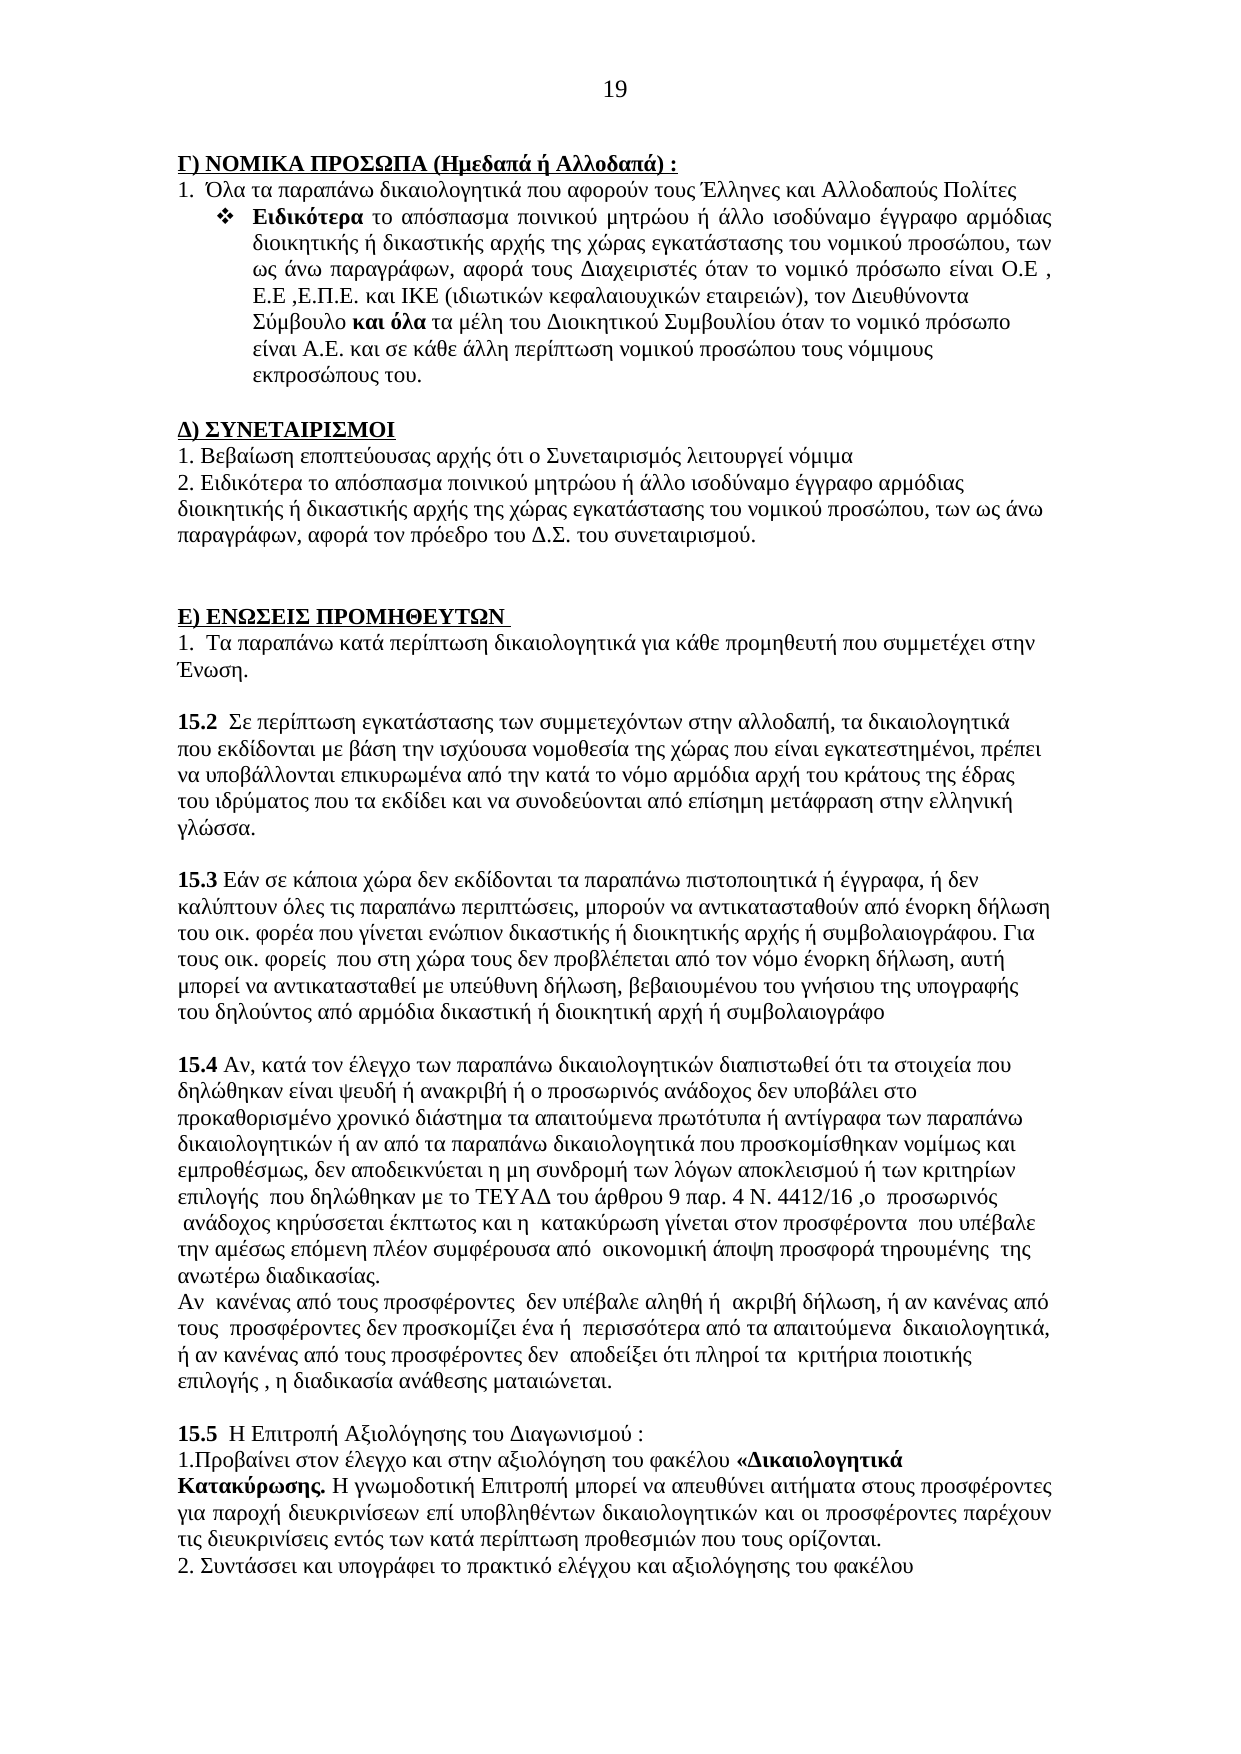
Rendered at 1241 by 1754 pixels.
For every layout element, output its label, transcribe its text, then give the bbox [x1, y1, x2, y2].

text 1. Όλα τα παραπάνω δικαιολογητικά που αφορούν τους Έλληνες και Αλλοδαπούς Πολίτες [177, 176, 1068, 203]
text Κατακύρωσης. Η γνωμοδοτική Επιτροπή μπορεί να απευθύνει αιτήματα στους προσφέροντες για παροχή διευκρινίσεων επί υποβληθέντων δικαιολογητικών και οι προσφέροντες παρέχουν τις διευκρινίσεις εντός των κατά περίπτωση προθεσμιών που τους ορίζονται. [177, 1473, 1053, 1552]
text που εκδίδονται με βάση την ισχύουσα νομοθεσία της χώρας που είναι εγκατεστημένοι, πρέπει να υποβάλλονται επικυρωμένα από την κατά το νόμο αρμόδια αρχή του κράτους της έδρας του ιδρύματος που τα εκδίδει και να συνοδεύονται από επίσημη μετάφραση στην ελληνική γλώσσα. [177, 735, 1053, 840]
text Αν κανένας από τους προσφέροντες δεν υπέβαλε αληθή ή ακριβή δήλωση, ή αν κανένας από τους προσφέροντες δεν προσκομίζει ένα ή περισσότερα από τα απαιτούμενα δικαιολογητικά, ή αν κανένας από τους προσφέροντες δεν αποδείξει ότι πληροί τα κριτήρια ποιοτικής επιλογής , η διαδικασία ανάθεσης ματαιώνεται. [177, 1288, 1053, 1393]
text 15.4 Αν, κατά τον έλεγχο των παραπάνω δικαιολογητικών διαπιστωθεί ότι τα στοιχεία που δηλώθηκαν είναι ψευδή ή ανακριβή ή ο προσωρινός ανάδοχος δεν υποβάλει στο προκαθορισμένο χρονικό διάστημα τα απαιτούμενα πρωτότυπα ή αντίγραφα των παραπάνω δικαιολογητικών ή αν από τα παραπάνω δικαιολογητικά που προσκομίσθηκαν νομίμως και εμπροθέσμως, δεν αποδεικνύεται η μη συνδρομή των λόγων αποκλεισμού ή των κριτηρίων επιλογής που δηλώθηκαν με το ΤΕΥΑΔ του άρθρου 9 παρ. 4 Ν. 4412/16 ,ο προσωρινός [177, 1051, 1053, 1209]
text είναι Α.Ε. και σε κάθε άλλη περίπτωση νομικού προσώπου τους νόμιμους [252, 334, 1053, 361]
text 15.3 Εάν σε κάποια χώρα δεν εκδίδονται τα παραπάνω πιστοποιητικά ή έγγραφα, ή δεν καλύπτουν όλες τις παραπάνω περιπτώσεις, μπορούν να αντικατασταθούν από ένορκη δήλωση του οικ. φορέα που γίνεται ενώπιον δικαστικής ή διοικητικής αρχής ή συμβολαιογράφου. Για τους οικ. φορείς που στη χώρα τους δεν προβλέπεται από τον νόμο ένορκη δήλωση, αυτή μπορεί να αντικατασταθεί με υπεύθυνη δήλωση, βεβαιουμένου του γνήσιου της υπογραφής του δηλούντος από αρμόδια δικαστική ή διοικητική αρχή ή συμβολαιογράφο [177, 866, 1053, 1024]
text 15.2 Σε περίπτωση εγκατάστασης των συμμετεχόντων στην αλλοδαπή, τα δικαιολογητικά [177, 708, 1053, 735]
text 1. Τα παραπάνω κατά περίπτωση δικαιολογητικά για κάθε προμηθευτή που συμμετέχει στην Ένωση. [177, 629, 1068, 682]
text 1. Βεβαίωση εποπτεύουσας αρχής ότι ο Συνεταιρισμός λειτουργεί νόμιμα [177, 442, 1068, 469]
text 15.5 Η Επιτροπή Αξιολόγησης του Διαγωνισμού : [177, 1420, 1053, 1446]
list Ειδικότερα το απόσπασμα ποινικού μητρώου ή άλλο ισοδύναμο έγγραφο αρμόδιας διοικητικής ή δικαστικής αρχής της χώρας εγκατάστασης του νομικού προσώπου, των ως άνω παραγράφων, αφορά τους Διαχειριστές όταν το νομικό πρόσωπο είναι Ο.Ε , Ε.Ε ,Ε.Π.Ε. και IKE (ιδιωτικών κεφαλαιουχικών εταιρειών), τον Διευθύνοντα [215, 203, 1053, 308]
text Δ) ΣΥΝΕΤΑΙΡΙΣΜΟΙ [177, 416, 1068, 442]
text Σύμβουλο και όλα τα μέλη του Διοικητικού Συμβουλίου όταν το νομικό πρόσωπο [252, 308, 1053, 334]
text 1.Προβαίνει στον έλεγχο και στην αξιολόγηση του φακέλου «Δικαιολογητικά [177, 1446, 1053, 1473]
text Ε) ΕΝΩΣΕΙΣ ΠΡΟΜΗΘΕΥΤΩΝ [177, 603, 1068, 629]
text Γ) ΝΟΜΙΚΑ ΠΡΟΣΩΠΑ (Ημεδαπά ή Αλλοδαπά) : [177, 150, 1053, 176]
text ανάδοχος κηρύσσεται έκπτωτος και η κατακύρωση γίνεται στον προσφέροντα που υπέβαλε την αμέσως επόμενη πλέον συμφέρουσα από οικονομική άποψη προσφορά τηρουμένης της ανωτέρω διαδικασίας. [177, 1209, 1053, 1288]
text 2. Ειδικότερα το απόσπασμα ποινικού μητρώου ή άλλο ισοδύναμο έγγραφο αρμόδιας διοικητικής ή δικαστικής αρχής της χώρας εγκατάστασης του νομικού προσώπου, των ως άνω παραγράφων, αφορά τον πρόεδρο του Δ.Σ. του συνεταιρισμού. [177, 469, 1053, 548]
text εκπροσώπους του. [252, 361, 1053, 387]
text 2. Συντάσσει και υπογράφει το πρακτικό ελέγχου και αξιολόγησης του φακέλου [177, 1552, 1053, 1578]
